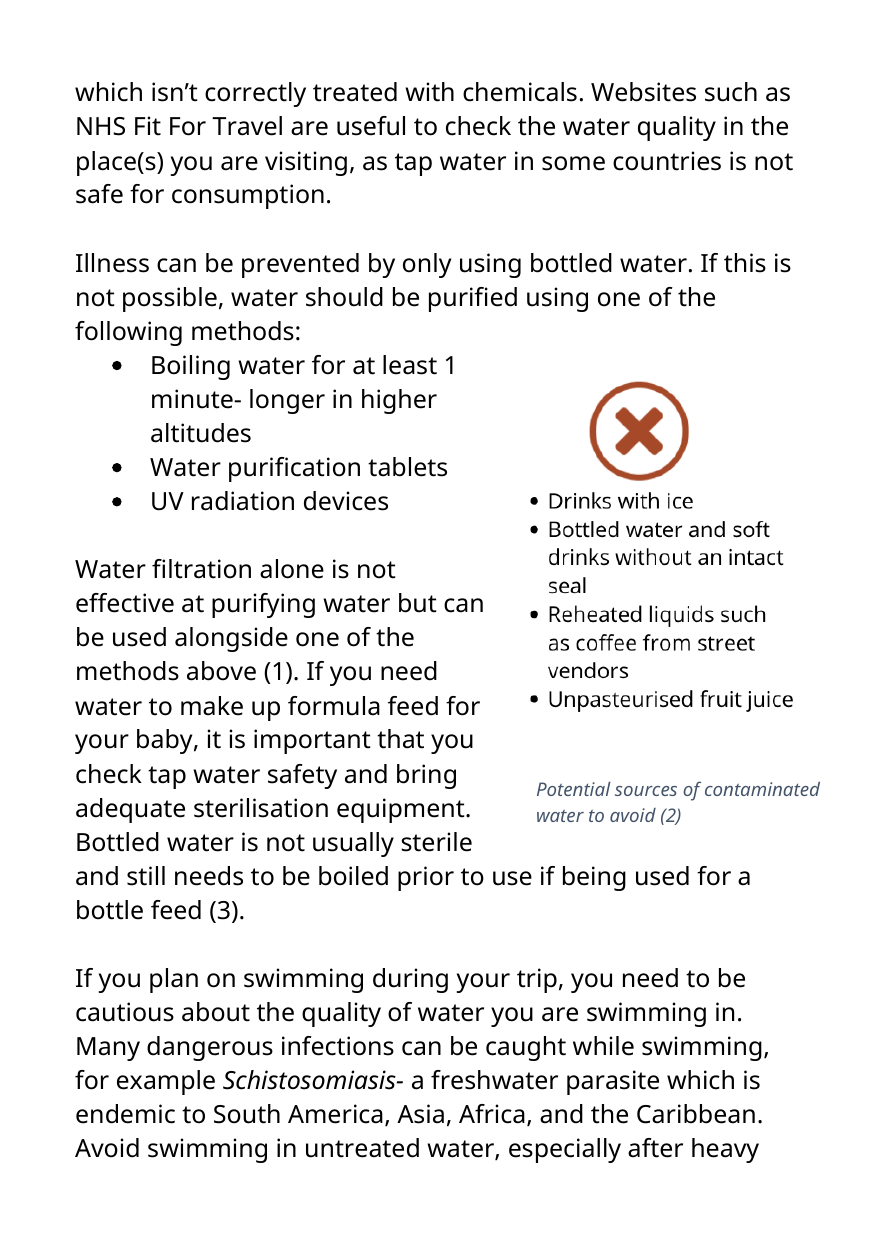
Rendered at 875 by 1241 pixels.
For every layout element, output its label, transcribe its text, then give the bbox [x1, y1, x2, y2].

list Water purification tablets [112, 450, 517, 484]
picture [517, 374, 814, 734]
list UV radiation devices [112, 484, 517, 518]
list Boiling water for at least 1 minute- longer in higher altitudes [112, 347, 799, 450]
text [75, 961, 799, 1165]
text Water filtration alone is not effective at purifying water but can be used alongside one of the methods above (1). If you need water to make up formula feed for your baby, it is important that you check tap water safety and bring adequate sterilisation equipment. Bottled water is not usually sterile and still needs to be boiled prior to use if being used for a bottle feed (3). [75, 552, 799, 927]
text Illness can be prevented by only using bottled water. If this is not possible, water should be purified using one of the following methods: [75, 245, 799, 347]
